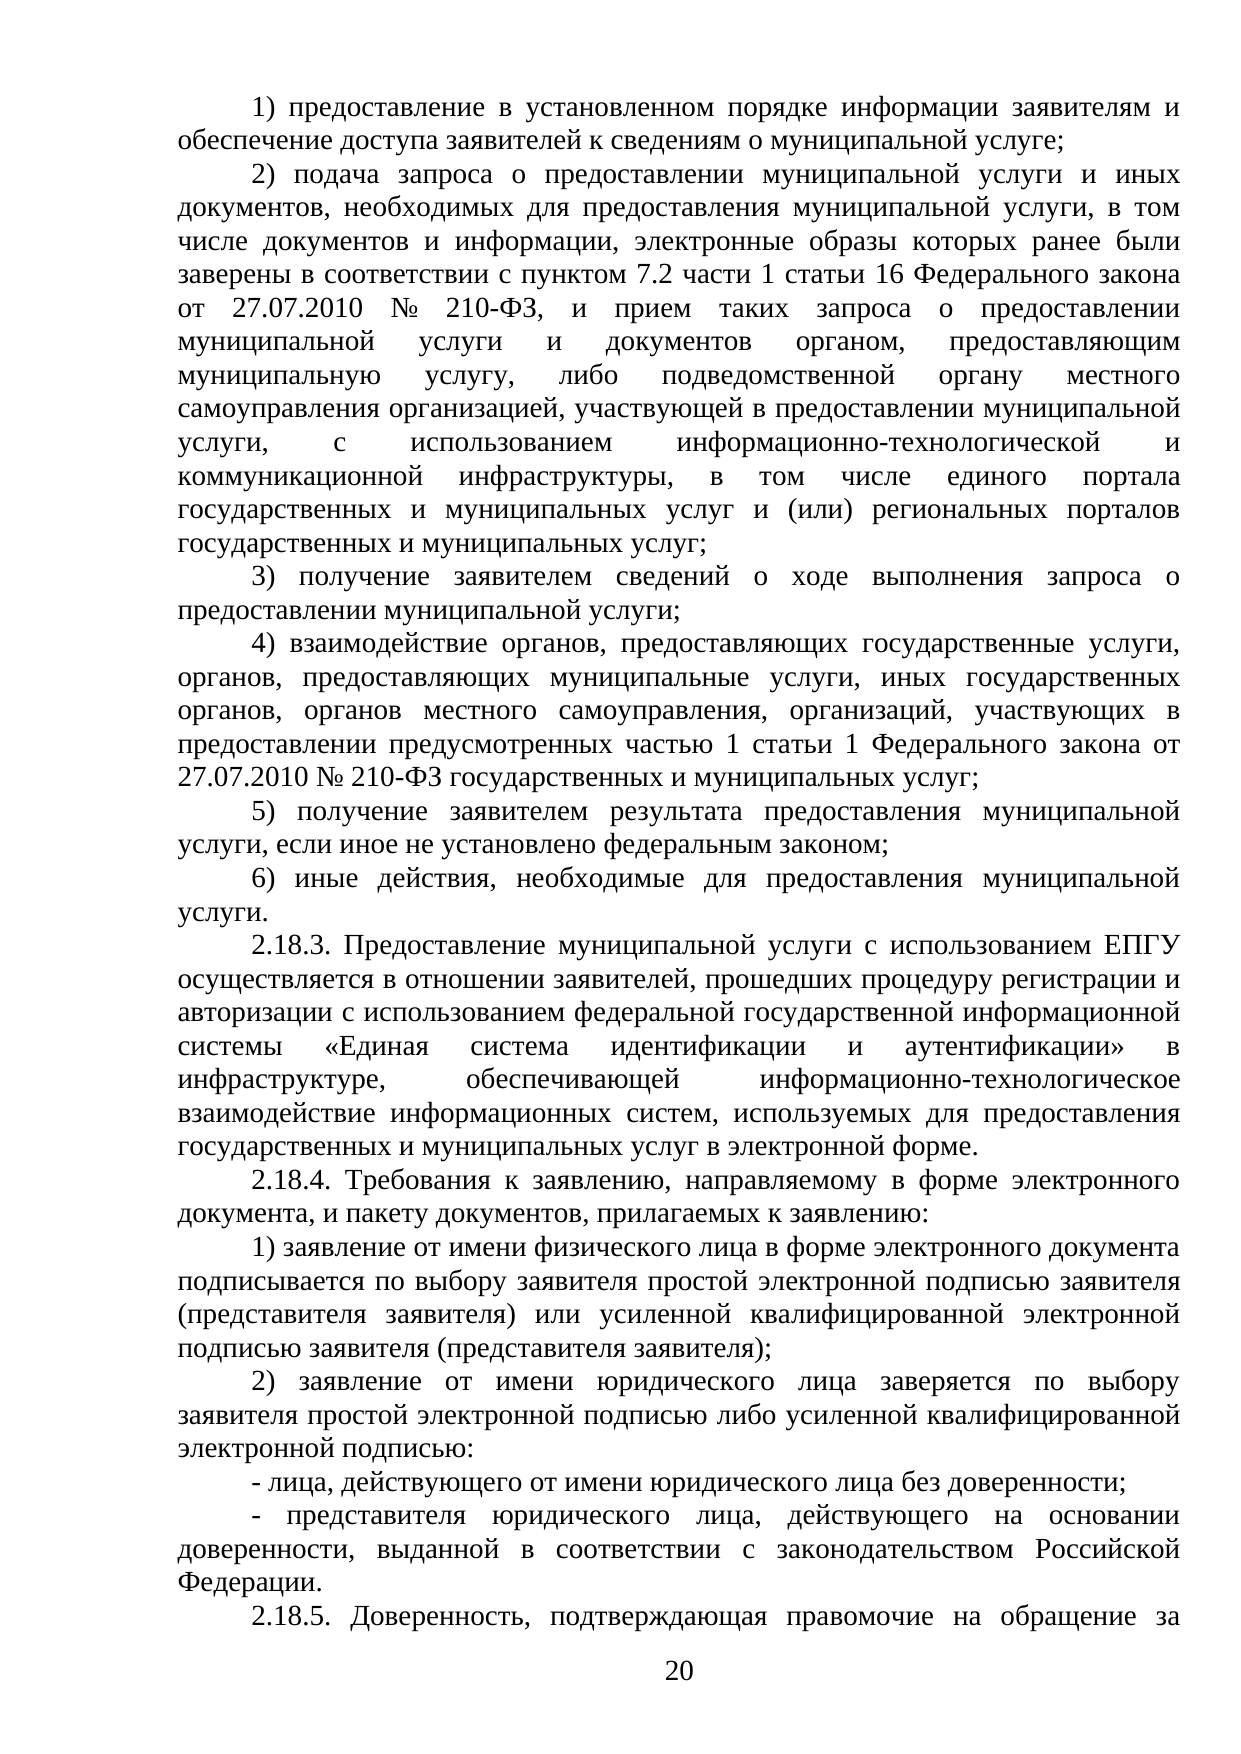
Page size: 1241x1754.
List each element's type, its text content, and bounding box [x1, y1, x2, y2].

text 1) предоставление в установленном порядке информации заявителям и обеспечение доступа заявителей к сведениям о муниципальной услуге; [177, 89, 1181, 156]
text 6) иные действия, необходимые для предоставления муниципальной услуги. [177, 860, 1181, 927]
text 2) заявление от имени юридического лица заверяется по выбору заявителя простой электронной подписью либо усиленной квалифицированной электронной подписью: [177, 1363, 1181, 1464]
text - представителя юридического лица, действующего на основании доверенности, выданной в соответствии с законодательством Российской Федерации. [177, 1497, 1181, 1598]
text - лица, действующего от имени юридического лица без доверенности; [177, 1464, 1181, 1497]
text 5) получение заявителем результата предоставления муниципальной услуги, если иное не установлено федеральным законом; [177, 793, 1181, 860]
text 2) подача запроса о предоставлении муниципальной услуги и иных документов, необходимых для предоставления муниципальной услуги, в том числе документов и информации, электронные образы которых ранее были заверены в соответствии с пунктом 7.2 части 1 статьи 16 Федерального закона от 27.07.2010 № 210-ФЗ, и прием таких запроса о предоставлении муниципальной услуги и документов органом, предоставляющим муниципальную услугу, либо подведомственной органу местного самоуправления организацией, участвующей в предоставлении муниципальной услуги, с использованием информационно-технологической и коммуникационной инфраструктуры, в том числе единого портала государственных и муниципальных услуг и (или) региональных порталов государственных и муниципальных услуг; [177, 156, 1181, 558]
text 2.18.3. Предоставление муниципальной услуги с использованием ЕПГУ осуществляется в отношении заявителей, прошедших процедуру регистрации и авторизации с использованием федеральной государственной информационной системы «Единая система идентификации и аутентификации» в инфраструктуре, обеспечивающей информационно-технологическое взаимодействие информационных систем, используемых для предоставления государственных и муниципальных услуг в электронной форме. [177, 927, 1181, 1162]
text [177, 1598, 1181, 1632]
text 2.18.4. Требования к заявлению, направляемому в форме электронного документа, и пакету документов, прилагаемых к заявлению: [177, 1162, 1181, 1229]
text 3) получение заявителем сведений о ходе выполнения запроса о предоставлении муниципальной услуги; [177, 558, 1181, 625]
text 4) взаимодействие органов, предоставляющих государственные услуги, органов, предоставляющих муниципальные услуги, иных государственных органов, органов местного самоуправления, организаций, участвующих в предоставлении предусмотренных частью 1 статьи 1 Федерального закона от 27.07.2010 № 210-ФЗ государственных и муниципальных услуг; [177, 625, 1181, 793]
text 1) заявление от имени физического лица в форме электронного документа подписывается по выбору заявителя простой электронной подписью заявителя (представителя заявителя) или усиленной квалифицированной электронной подписью заявителя (представителя заявителя); [177, 1229, 1181, 1363]
